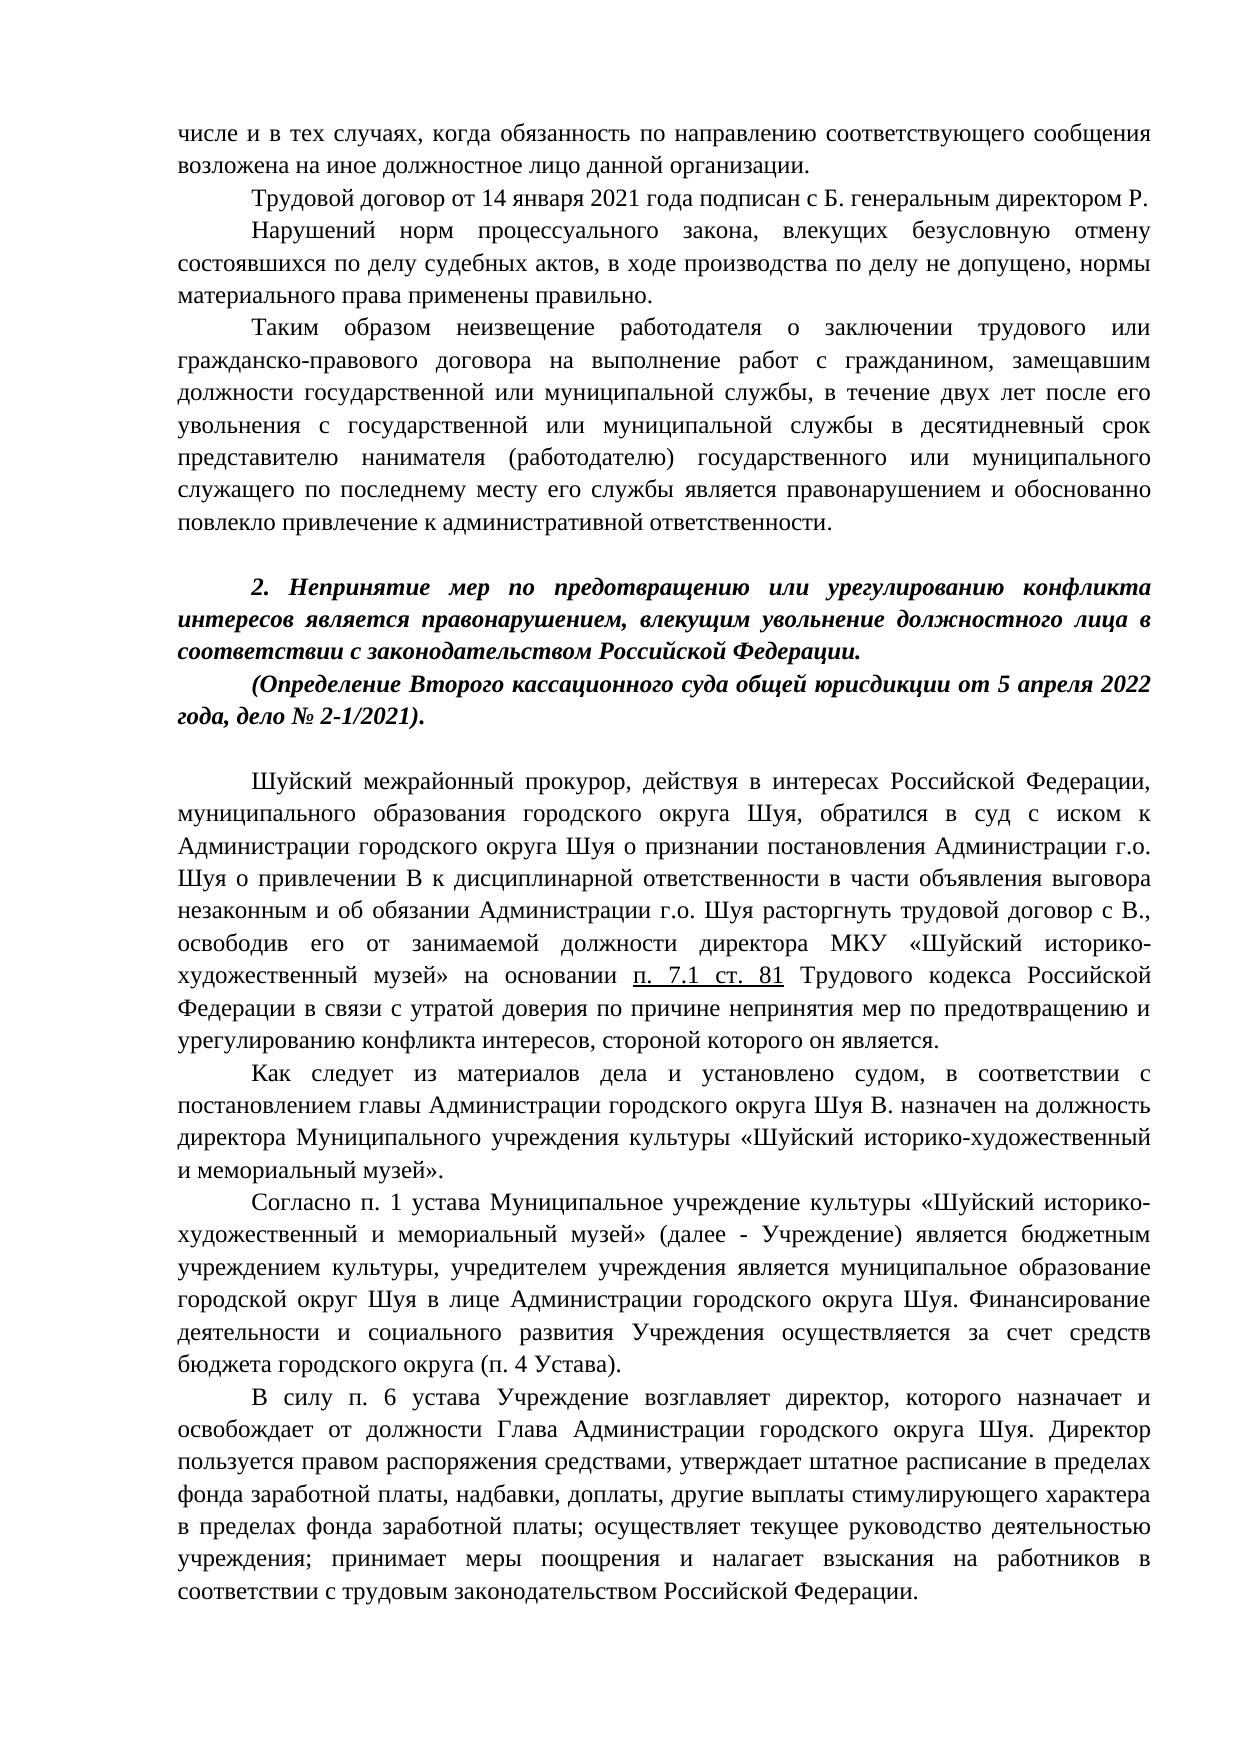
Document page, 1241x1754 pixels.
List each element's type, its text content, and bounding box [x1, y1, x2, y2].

text 2. Непринятие мер по предотвращению или урегулированию конфликта интересов является правонарушением, влекущим увольнение должностного лица в соответствии с законодательством Российской Федерации. [177, 572, 1152, 665]
text Шуйский межрайонный прокурор, действуя в интересах Российской Федерации, муниципального образования городского округа Шуя, обратился в суд с иском к Администрации городского округа Шуя о признании постановления Администрации г.о. Шуя о привлечении В к дисциплинарной ответственности в части объявления выговора незаконным и об обязании Администрации г.о. Шуя расторгнуть трудовой договор с В., освободив его от занимаемой должности директора МКУ «Шуйский историко-художественный музей» на основании п. 7.1 ст. 81 Трудового кодекса Российской Федерации в связи с утратой доверия по причине непринятия мер по предотвращению и урегулированию конфликта интересов, стороной которого он является. [177, 766, 1152, 1054]
text Нарушений норм процессуального закона, влекущих безусловную отмену состоявшихся по делу судебных актов, в ходе производства по делу не допущено, нормы материального права применены правильно. [177, 215, 1152, 309]
text В силу п. 6 устава Учреждение возглавляет директор, которого назначает и освобождает от должности Глава Администрации городского округа Шуя. Директор пользуется правом распоряжения средствами, утверждает штатное расписание в пределах фонда заработной платы, надбавки, доплаты, другие выплаты стимулирующего характера в пределах фонда заработной платы; осуществляет текущее руководство деятельностью учреждения; принимает меры поощрения и налагает взыскания на работников в соответствии с трудовым законодательством Российской Федерации. [177, 1382, 1152, 1605]
text (Определение Второго кассационного суда общей юрисдикции от 5 апреля 2022 года, дело № 2-1/2021). [177, 669, 1152, 730]
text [177, 118, 1152, 179]
text Трудовой договор от 14 января 2021 года подписан с Б. генеральным директором Р. [177, 183, 1152, 212]
text Согласно п. 1 устава Муниципальное учреждение культуры «Шуйский историко-художественный и мемориальный музей» (далее - Учреждение) является бюджетным учреждением культуры, учредителем учреждения является муниципальное образование городской округ Шуя в лице Администрации городского округа Шуя. Финансирование деятельности и социального развития Учреждения осуществляется за счет средств бюджета городского округа (п. 4 Устава). [177, 1187, 1152, 1378]
text Как следует из материалов дела и установлено судом, в соответствии с постановлением главы Администрации городского округа Шуя В. назначен на должность директора Муниципального учреждения культуры «Шуйский историко-художественный и мемориальный музей». [177, 1058, 1152, 1183]
text Таким образом неизвещение работодателя о заключении трудового или гражданско-правового договора на выполнение работ с гражданином, замещавшим должности государственной или муниципальной службы, в течение двух лет после его увольнения с государственной или муниципальной службы в десятидневный срок представителю нанимателя (работодателю) государственного или муниципального служащего по последнему месту его службы является правонарушением и обоснованно повлекло привлечение к административной ответственности. [177, 312, 1152, 536]
